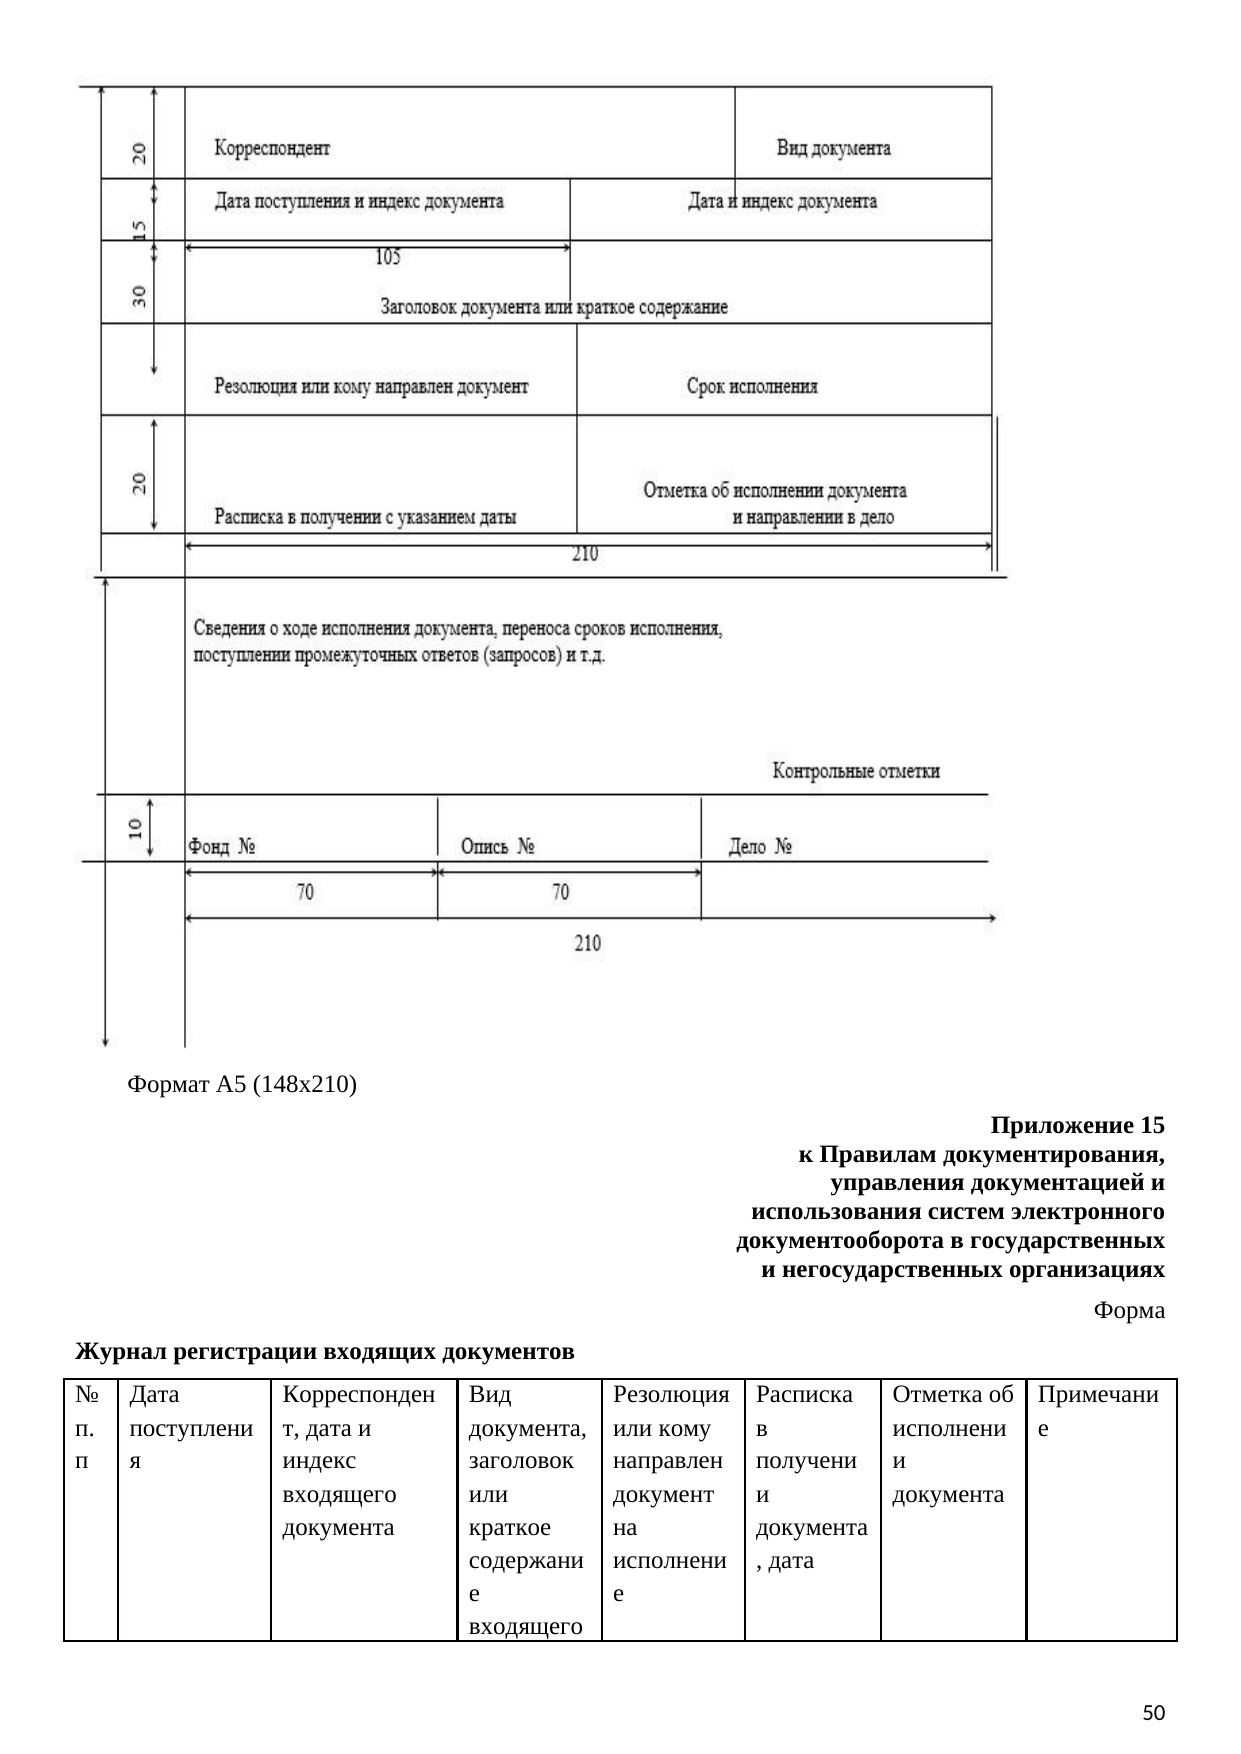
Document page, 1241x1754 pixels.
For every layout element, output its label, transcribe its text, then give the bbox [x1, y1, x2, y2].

text Приложение 15 к Правилам документирования, управления документацией и использования систем электронного документооборота в государственных ​ и негосударственных организациях [75, 1110, 1165, 1282]
text Журнал регистрации входящих документов [75, 1336, 1165, 1365]
table_header № п.п [65, 1380, 117, 1639]
text Форма [75, 1295, 1165, 1324]
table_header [272, 1380, 456, 1639]
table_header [882, 1380, 1025, 1639]
table_header Дата поступления [119, 1380, 270, 1639]
picture [75, 75, 1013, 1057]
table_header Примечание [1028, 1380, 1176, 1639]
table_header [459, 1380, 601, 1639]
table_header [746, 1380, 880, 1639]
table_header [603, 1380, 744, 1639]
text Формат А5 (148x210) [75, 1069, 1165, 1097]
